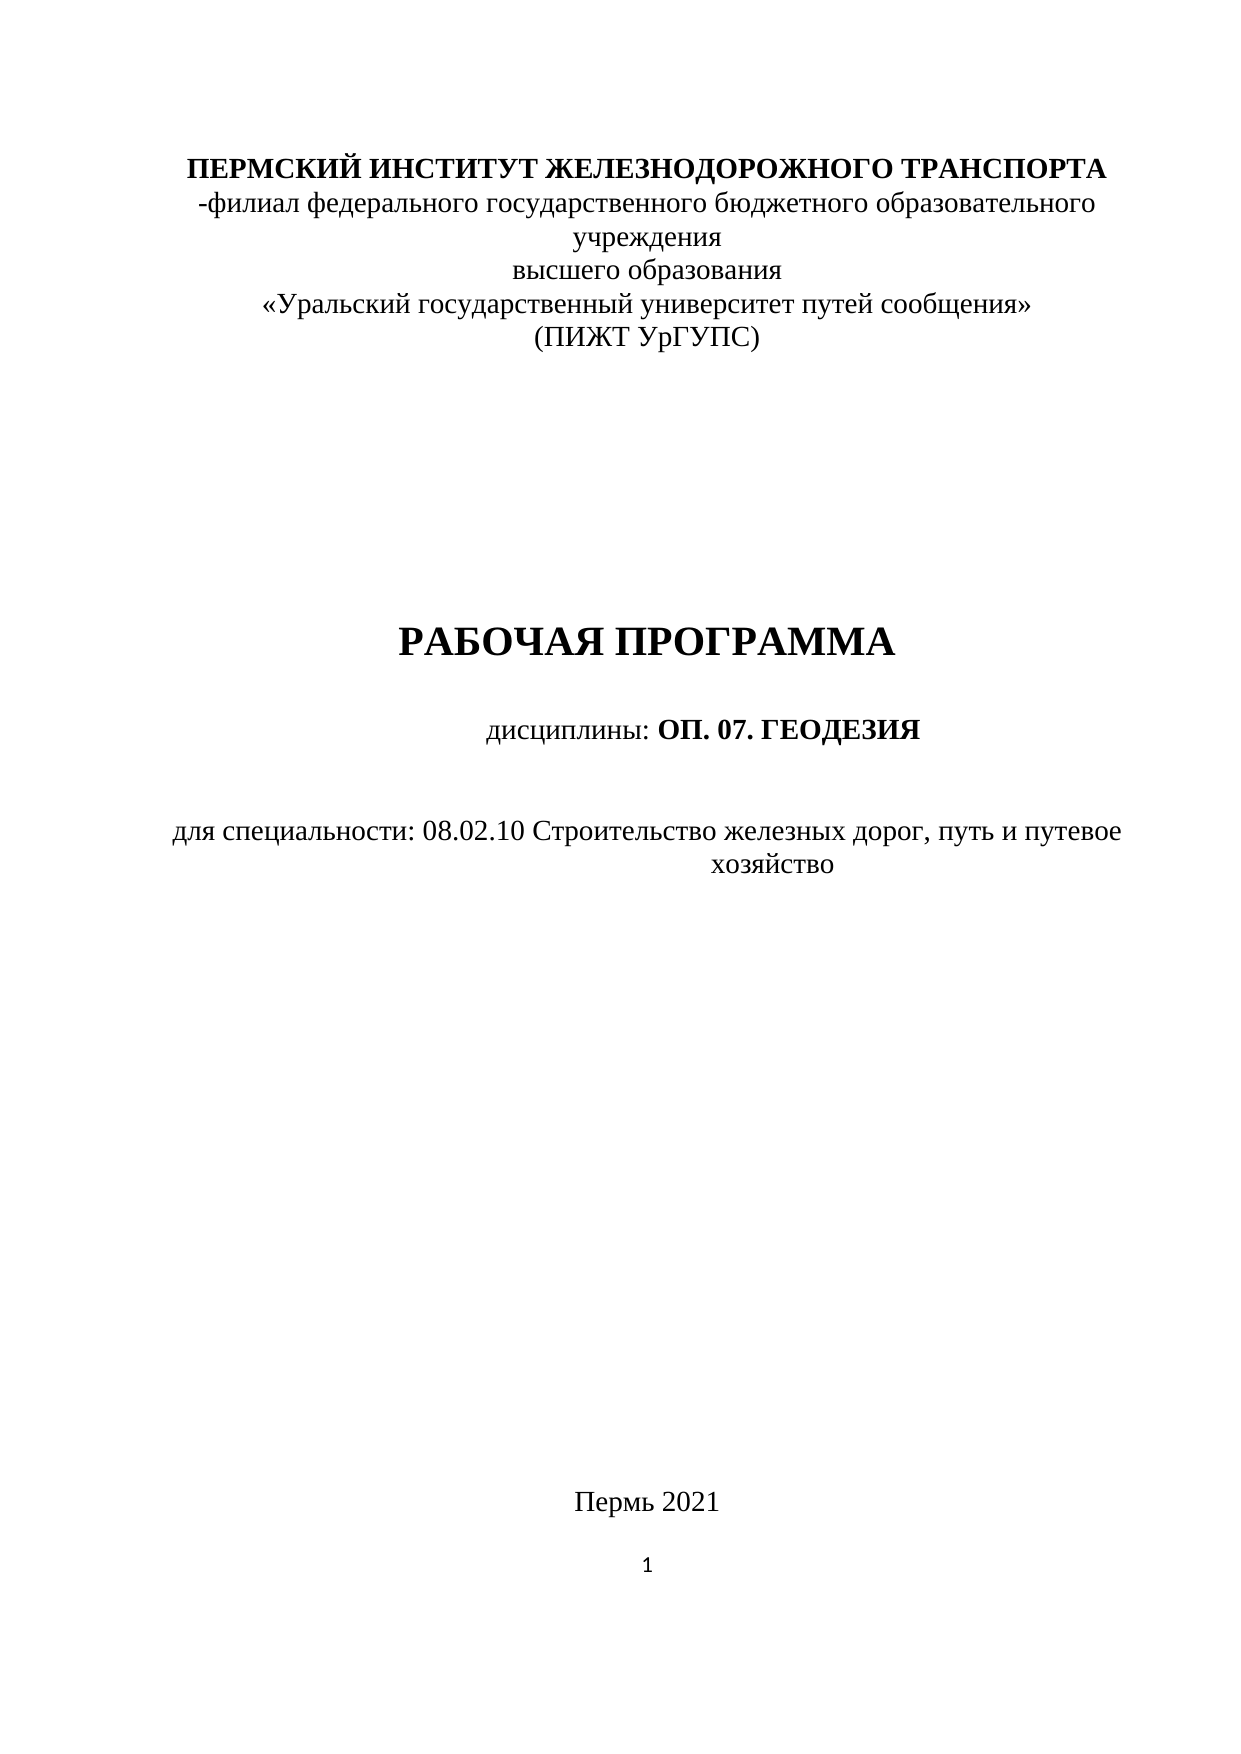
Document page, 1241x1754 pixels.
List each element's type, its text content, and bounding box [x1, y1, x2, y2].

text высшего образования [169, 252, 1125, 286]
text (ПИЖТ УрГУПС) [169, 319, 1125, 353]
text РАБОЧАЯ ПРОГРАММА [169, 616, 1125, 664]
text «Уральский государственный университет путей сообщения» [169, 286, 1125, 319]
text -филиал федерального государственного бюджетного образовательного учреждения [169, 185, 1125, 252]
text Пермь 2021 [169, 1484, 1125, 1517]
text дисциплины: ОП. 07. ГЕОДЕЗИЯ [281, 712, 1125, 746]
text Пермский институт железнодорожного транспорта [169, 152, 1125, 185]
text для специальности: 08.02.10 Строительство железных дорог, путь и путевое хозяйство [169, 813, 1125, 880]
